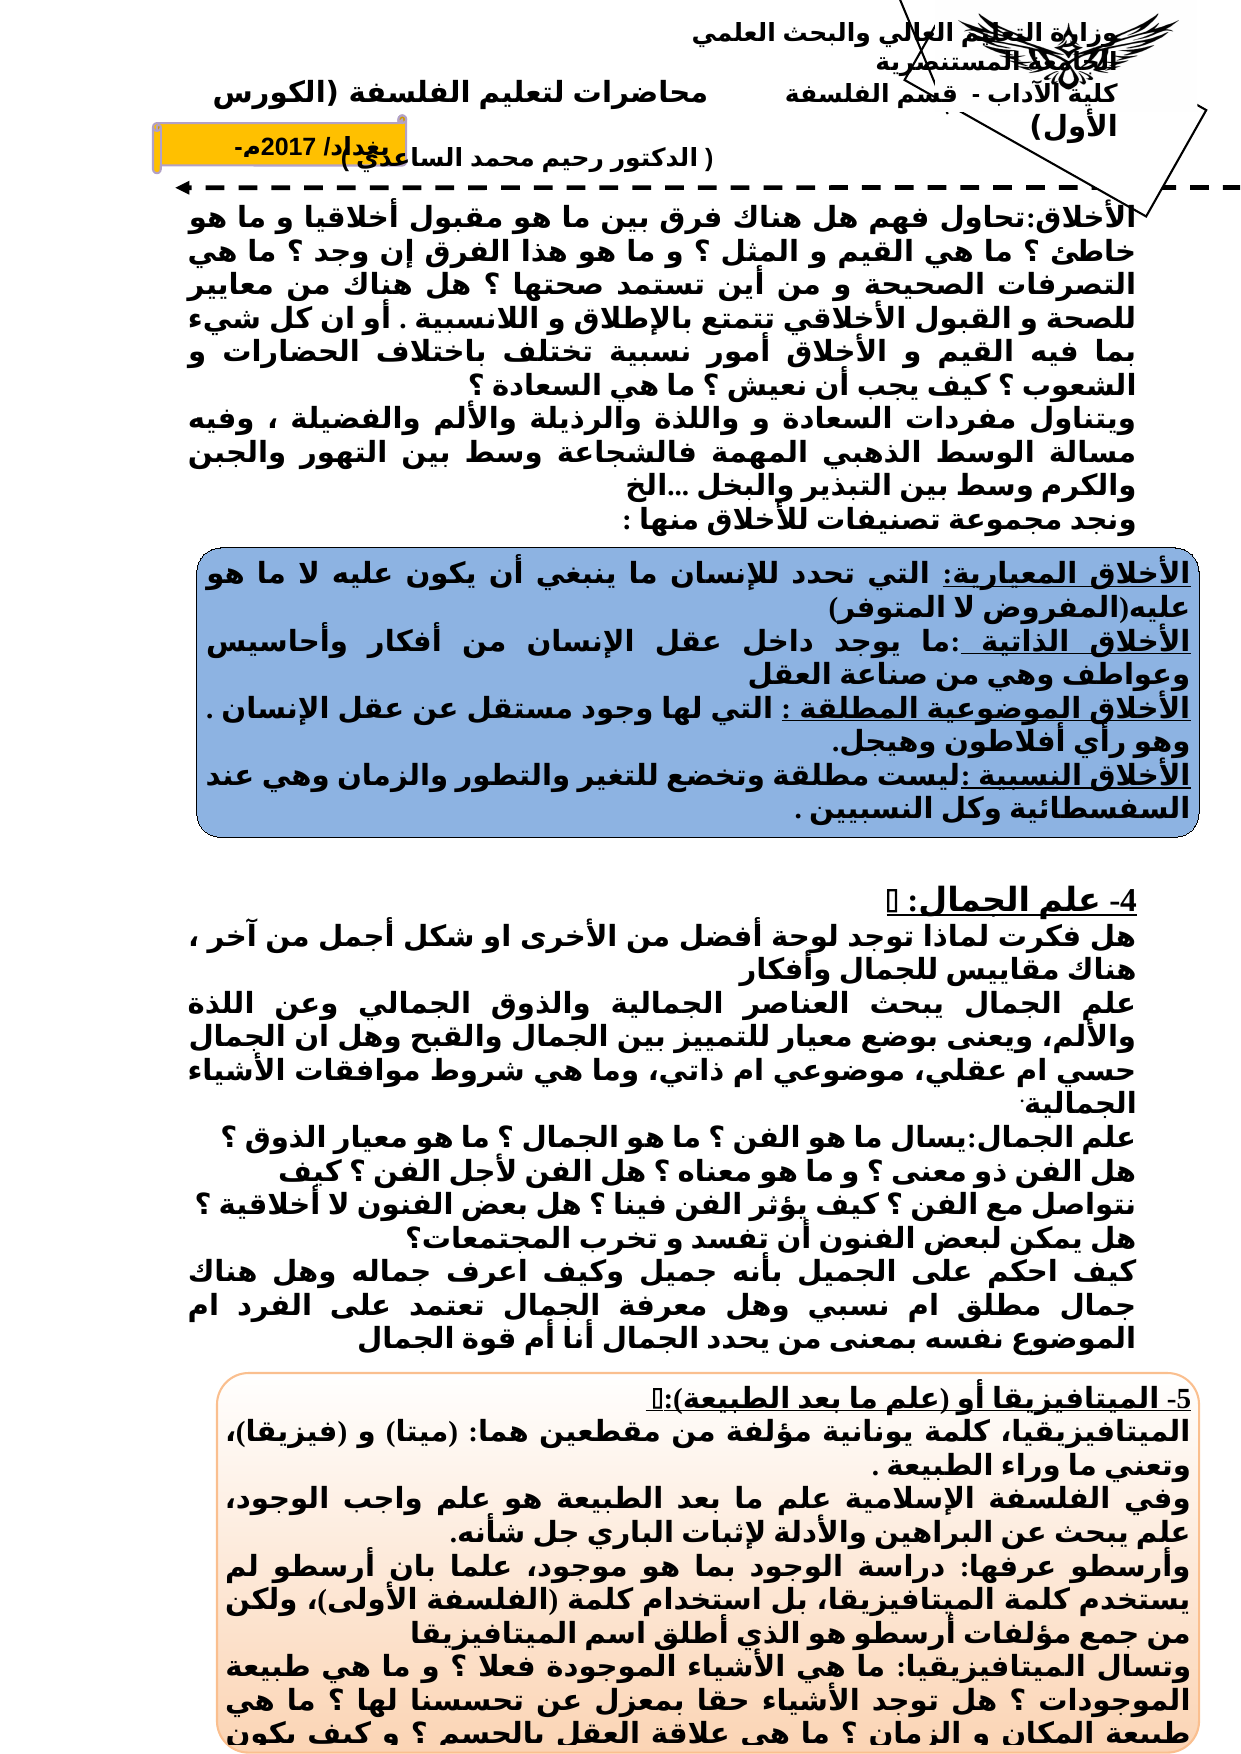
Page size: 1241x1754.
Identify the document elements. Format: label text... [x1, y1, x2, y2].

text علم الجمال:يسال ما هو الفن ؟ ما هو الجمال ؟ ما هو معيار الذوق ؟ هل الفن ذو معنى ؟ و ما هو معناه ؟ هل الفن لأجل الفن ؟ كيف نتواصل مع الفن ؟ كيف يؤثر الفن فينا ؟ هل بعض الفنون لا أخلاقية ؟ هل يمكن لبعض الفنون أن تفسد و تخرب المجتمعات؟ [187, 1120, 1137, 1254]
text الأخلاق:تحاول فهم هل هناك فرق بين ما هو مقبول أخلاقيا و ما هو خاطئ ؟ ما هي القيم و المثل ؟ و ما هو هذا الفرق إن وجد ؟ ما هي التصرفات الصحيحة و من أين تستمد صحتها ؟ هل هناك من معايير للصحة و القبول الأخلاقي تتمتع بالإطلاق و اللانسبية . أو ان كل شيء بما فيه القيم و الأخلاق أمور نسبية تختلف باختلاف الحضارات و الشعوب ؟ كيف يجب أن نعيش ؟ ما هي السعادة ؟ [187, 200, 1137, 401]
text ونجد مجموعة تصنيفات للأخلاق منها : [187, 502, 1137, 536]
text هل فكرت لماذا توجد لوحة أفضل من الأخرى او شكل أجمل من آخر ، هناك مقاييس للجمال وأفكار [187, 919, 1137, 986]
picture [935, 0, 1198, 112]
text ويتناول مفردات السعادة و واللذة والرذيلة والألم والفضيلة ، وفيه مسالة الوسط الذهبي المهمة فالشجاعة وسط بين التهور والجبن والكرم وسط بين التبذير والبخل ...الخ [187, 401, 1137, 502]
text كيف احكم على الجميل بأنه جميل وكيف اعرف جماله وهل هناك جمال مطلق ام نسبي وهل معرفة الجمال تعتمد على الفرد ام الموضوع نفسه بمعنى من يحدد الجمال أنا أم قوة الجمال [187, 1254, 1137, 1355]
text 4- علم الجمال: [187, 881, 1137, 919]
text علم الجمال يبحث العناصر الجمالية والذوق الجمالي وعن اللذة والألم، ويعنى بوضع معيار للتمييز بين الجمال والقبح وهل ان الجمال حسي ام عقلي، موضوعي ام ذاتي، وما هي شروط موافقات الأشياء الجمالية. [187, 986, 1137, 1120]
